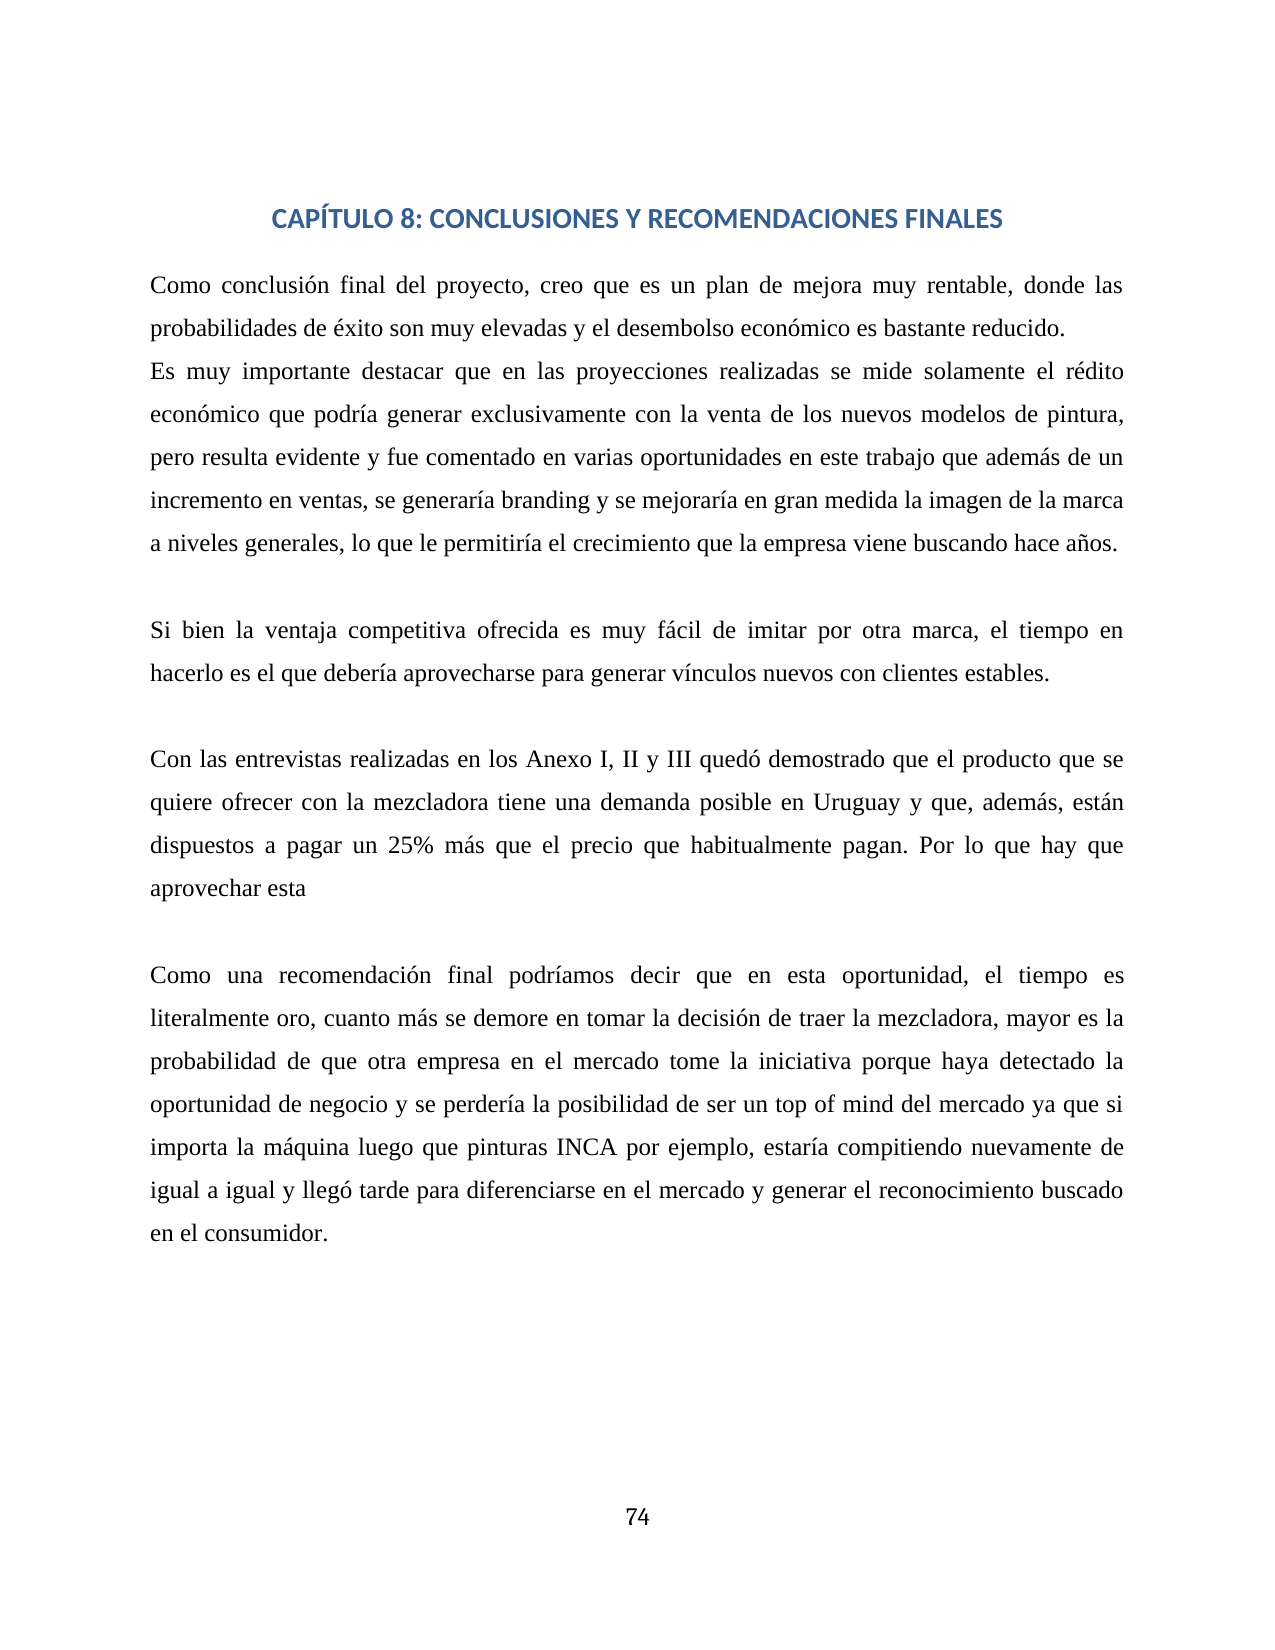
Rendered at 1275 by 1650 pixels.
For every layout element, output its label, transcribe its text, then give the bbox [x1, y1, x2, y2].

text Es muy importante destacar que en las proyecciones realizadas se mide solamente el rédito económico que podría generar exclusivamente con la venta de los nuevos modelos de pintura, pero resulta evidente y fue comentado en varias oportunidades en este trabajo que además de un incremento en ventas, se generaría branding y se mejoraría en gran medida la imagen de la marca a niveles generales, lo que le permitiría el crecimiento que la empresa viene buscando hace años. [150, 356, 1125, 557]
text Como una recomendación final podríamos decir que en esta oportunidad, el tiempo es literalmente oro, cuanto más se demore en tomar la decisión de traer la mezcladora, mayor es la probabilidad de que otra empresa en el mercado tome la iniciativa porque haya detectado la oportunidad de negocio y se perdería la posibilidad de ser un top of mind del mercado ya que si importa la máquina luego que pinturas INCA por ejemplo, estaría compitiendo nuevamente de igual a igual y llegó tarde para diferenciarse en el mercado y generar el reconocimiento buscado en el consumidor. [150, 960, 1125, 1247]
text Si bien la ventaja competitiva ofrecida es muy fácil de imitar por otra marca, el tiempo en hacerlo es el que debería aprovecharse para generar vínculos nuevos con clientes estables. [150, 615, 1125, 687]
text Con las entrevistas realizadas en los Anexo I, II y III quedó demostrado que el producto que se quiere ofrecer con la mezcladora tiene una demanda posible en Uruguay y que, además, están dispuestos a pagar un 25% más que el precio que habitualmente pagan. Por lo que hay que aprovechar esta [150, 744, 1125, 902]
subtitle CAPÍTULO 8: CONCLUSIONES Y RECOMENDACIONES FINALES [150, 200, 1125, 236]
text Como conclusión final del proyecto, creo que es un plan de mejora muy rentable, donde las probabilidades de éxito son muy elevadas y el desembolso económico es bastante reducido. [150, 270, 1125, 342]
